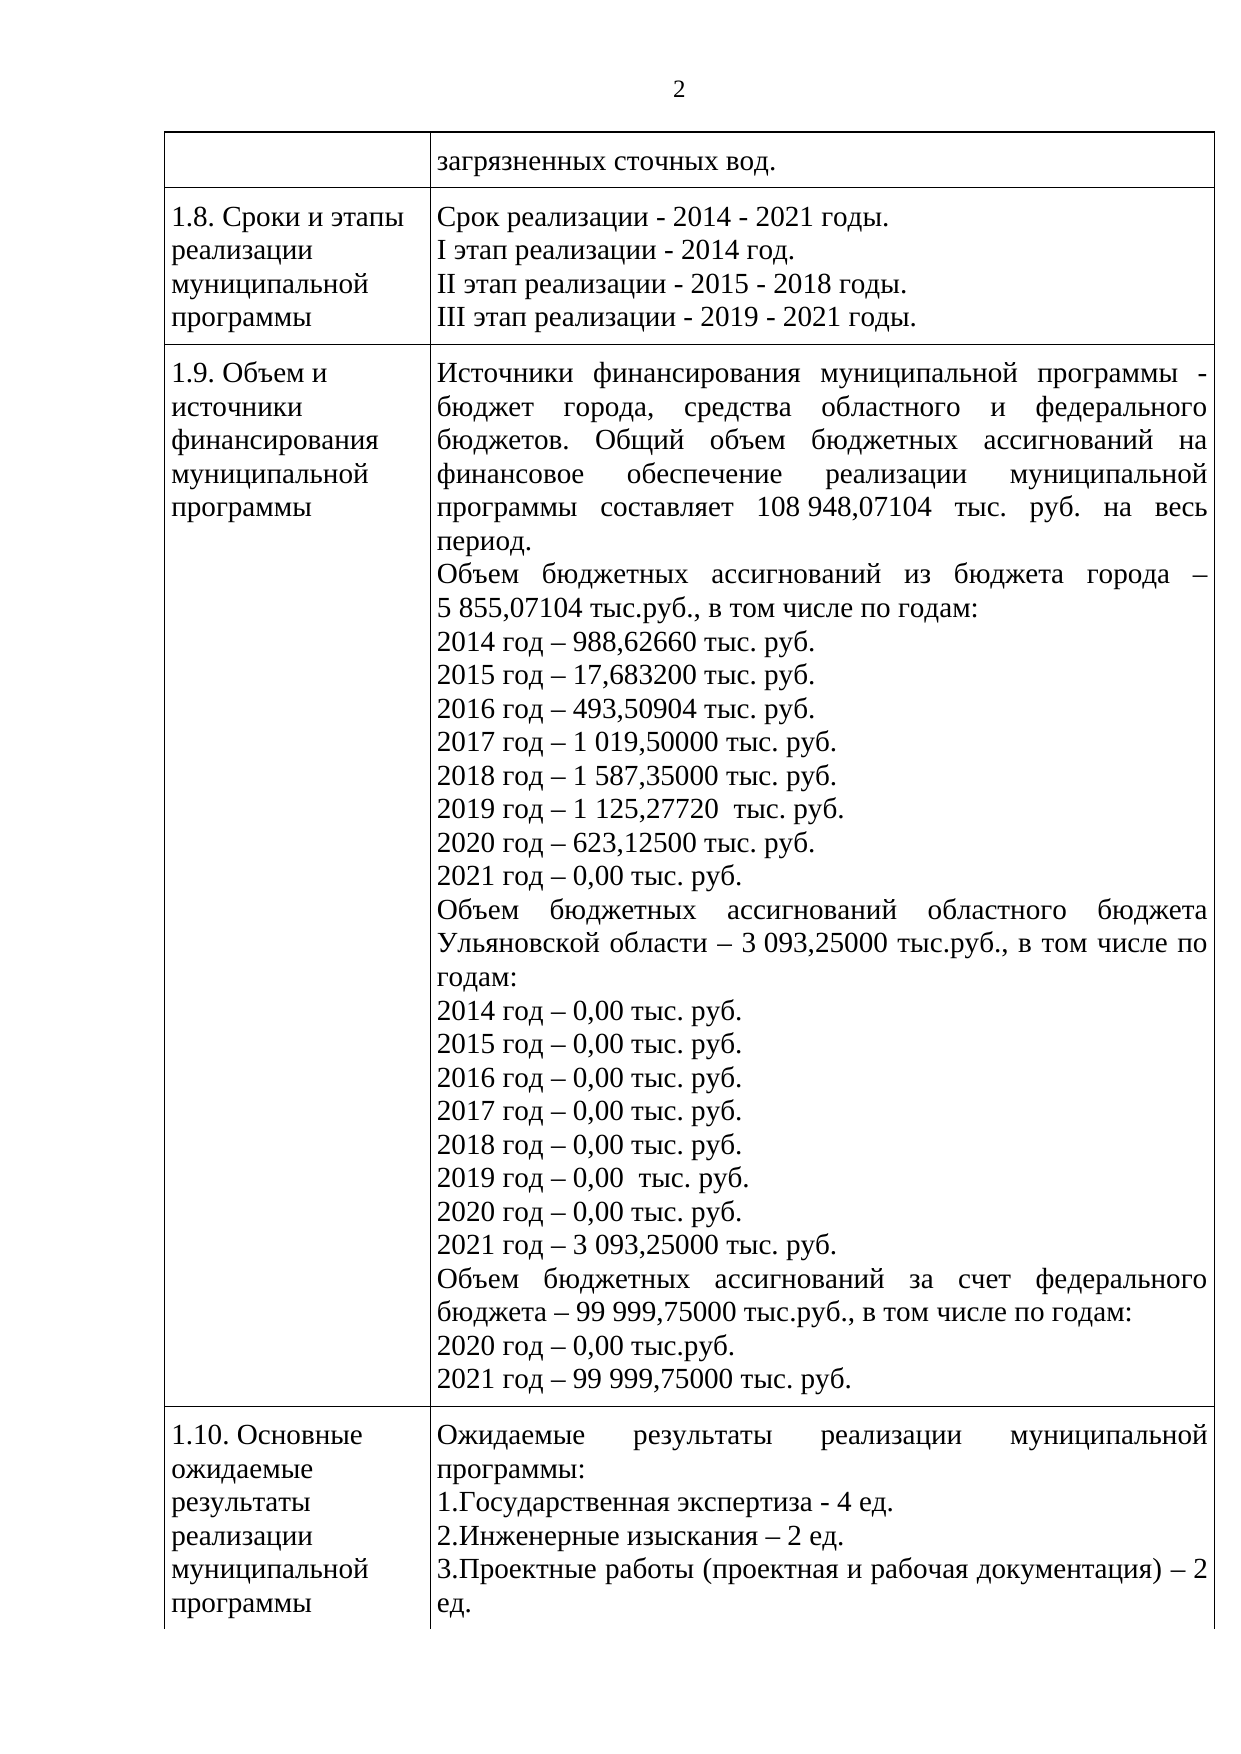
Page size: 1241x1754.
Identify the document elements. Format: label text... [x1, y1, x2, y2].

table_cell Источники финансирования муниципальной программы - бюджет города, средства областного и федерального бюджетов. Общий объем бюджетных ассигнований на финансовое обеспечение реализации муниципальной программы составляет 108 948,07104 тыс. руб. на весь период. Объем бюджетных ассигнований из бюджета города – 5 855,07104 тыс.руб., в том числе по годам: 2014 год – 988,62660 тыс. руб. 2015 год – 17,683200 тыс. руб. 2016 год – 493,50904 тыс. руб. 2017 год – 1 019,50000 тыс. руб. 2018 год – 1 587,35000 тыс. руб. 2019 год – 1 125,27720 тыс. руб. 2020 год – 623,12500 тыс. руб. 2021 год – 0,00 тыс. руб. Объем бюджетных ассигнований областного бюджета Ульяновской области – 3 093,25000 тыс.руб., в том числе по годам: 2014 год – 0,00 тыс. руб. 2015 год – 0,00 тыс. руб. 2016 год – 0,00 тыс. руб. 2017 год – 0,00 тыс. руб. 2018 год – 0,00 тыс. руб. 2019 год – 0,00 тыс. руб. 2020 год – 0,00 тыс. руб. 2021 год – 3 093,25000 тыс. руб. Объем бюджетных ассигнований за счет федерального бюджета – 99 999,75000 тыс.руб., в том числе по годам: 2020 год – 0,00 тыс.руб. 2021 год – 99 999,75000 тыс. руб. [431, 345, 1214, 1406]
table_cell 1.9. Объем и источники финансирования муниципальной программы [165, 345, 430, 1406]
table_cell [431, 1407, 1214, 1629]
table_cell Срок реализации - 2014 - 2021 годы. I этап реализации - 2014 год. II этап реализации - 2015 - 2018 годы. III этап реализации - 2019 - 2021 годы. [431, 188, 1214, 344]
table_cell 1.8. Сроки и этапы реализации муниципальной программы [165, 188, 430, 344]
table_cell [165, 133, 430, 187]
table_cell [431, 133, 1214, 187]
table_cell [165, 1407, 430, 1629]
